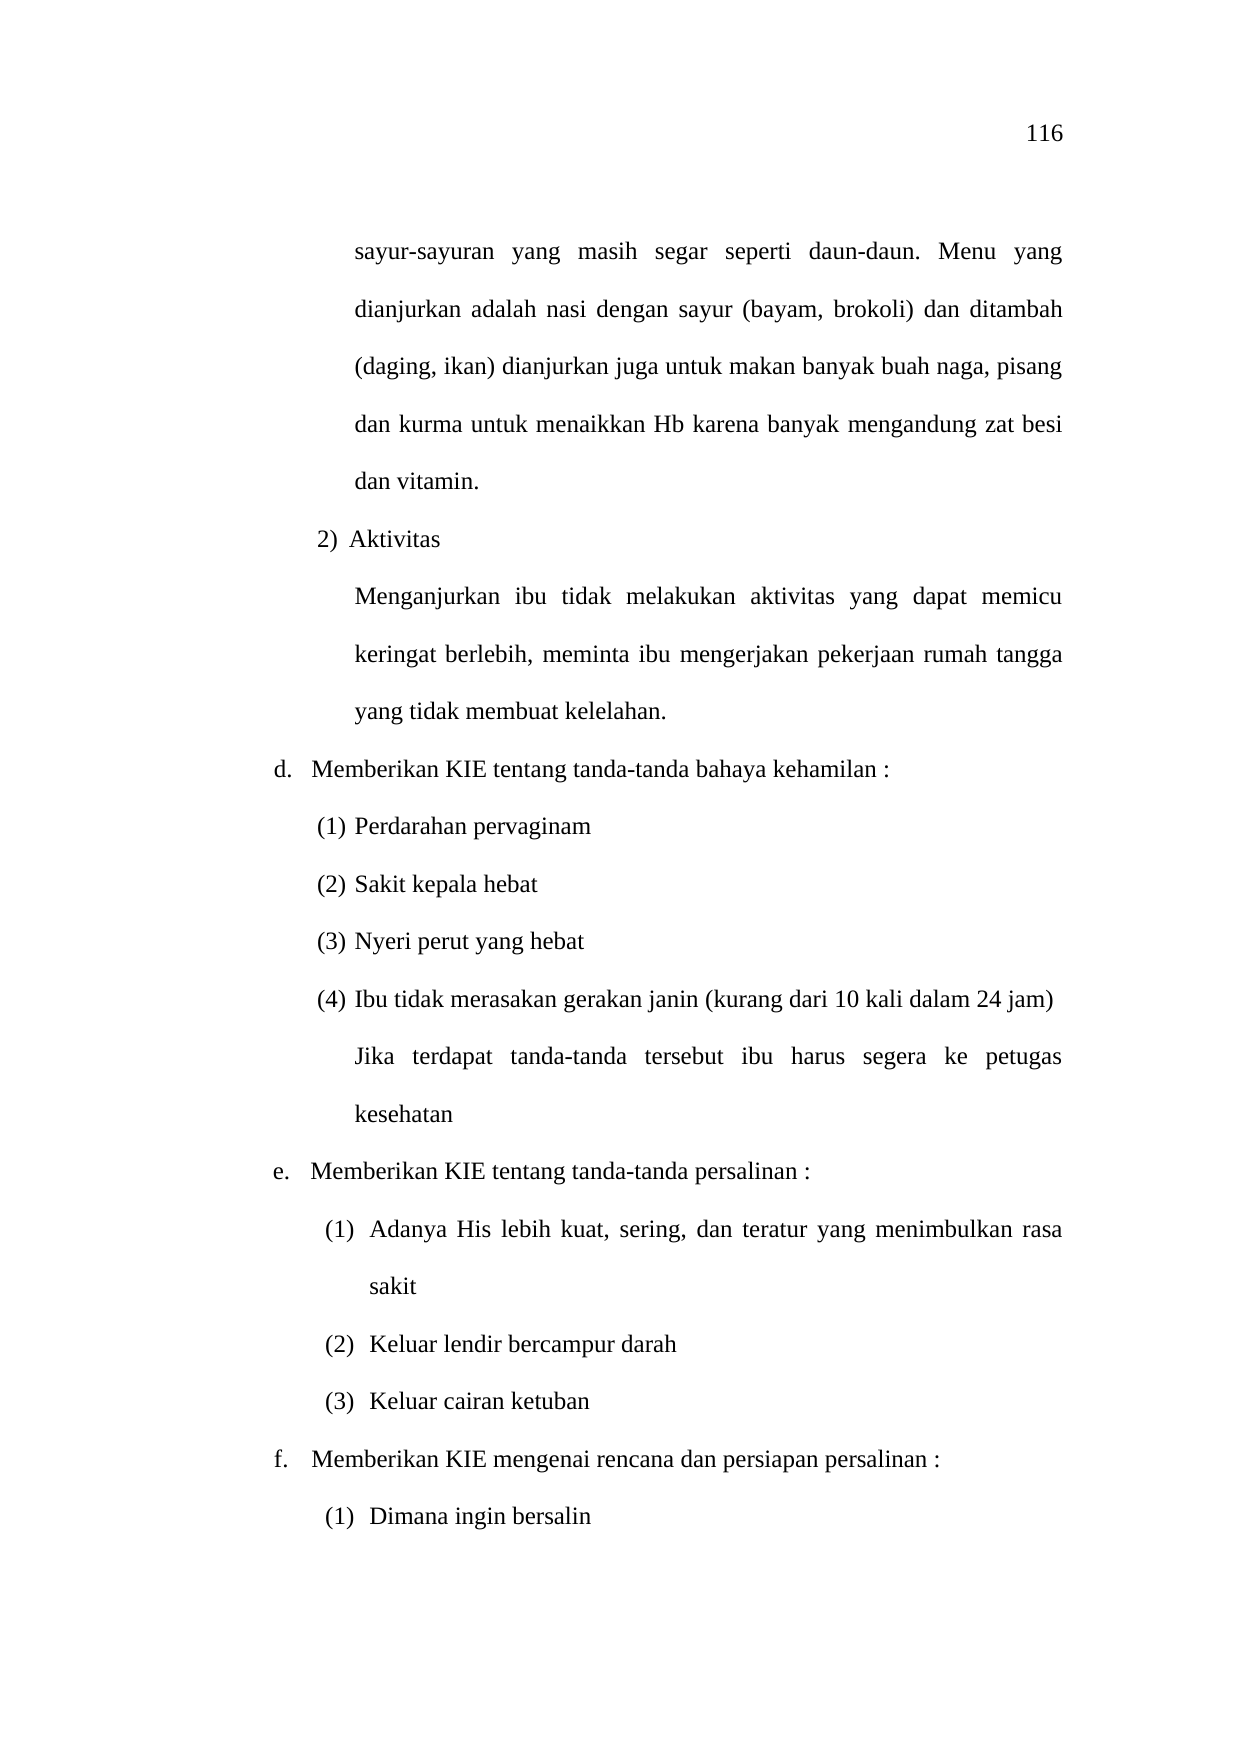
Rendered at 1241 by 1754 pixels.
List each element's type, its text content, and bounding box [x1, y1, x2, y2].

list Sakit kepala hebat [317, 869, 1063, 897]
list Perdarahan pervaginam [317, 811, 1063, 840]
text Jika terdapat tanda-tanda tersebut ibu harus segera ke petugas kesehatan [354, 1041, 1063, 1127]
list Keluar cairan ketuban [325, 1386, 1063, 1415]
text Menganjurkan ibu tidak melakukan aktivitas yang dapat memicu keringat berlebih, meminta ibu mengerjakan pekerjaan rumah tangga yang tidak membuat kelelahan. [354, 581, 1063, 725]
list Memberikan KIE tentang tanda-tanda bahaya kehamilan : [274, 754, 1063, 782]
list Ibu tidak merasakan gerakan janin (kurang dari 10 kali dalam 24 jam) [317, 984, 1063, 1012]
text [354, 236, 1063, 495]
list Memberikan KIE tentang tanda-tanda persalinan : [273, 1156, 1063, 1185]
list Aktivitas [317, 524, 1063, 552]
list Adanya His lebih kuat, sering, dan teratur yang menimbulkan rasa sakit [325, 1214, 1063, 1300]
list Keluar lendir bercampur darah [325, 1329, 1063, 1357]
list Dimana ingin bersalin [325, 1501, 1063, 1530]
list Nyeri perut yang hebat [317, 926, 1063, 955]
list Memberikan KIE mengenai rencana dan persiapan persalinan : [274, 1444, 1063, 1472]
